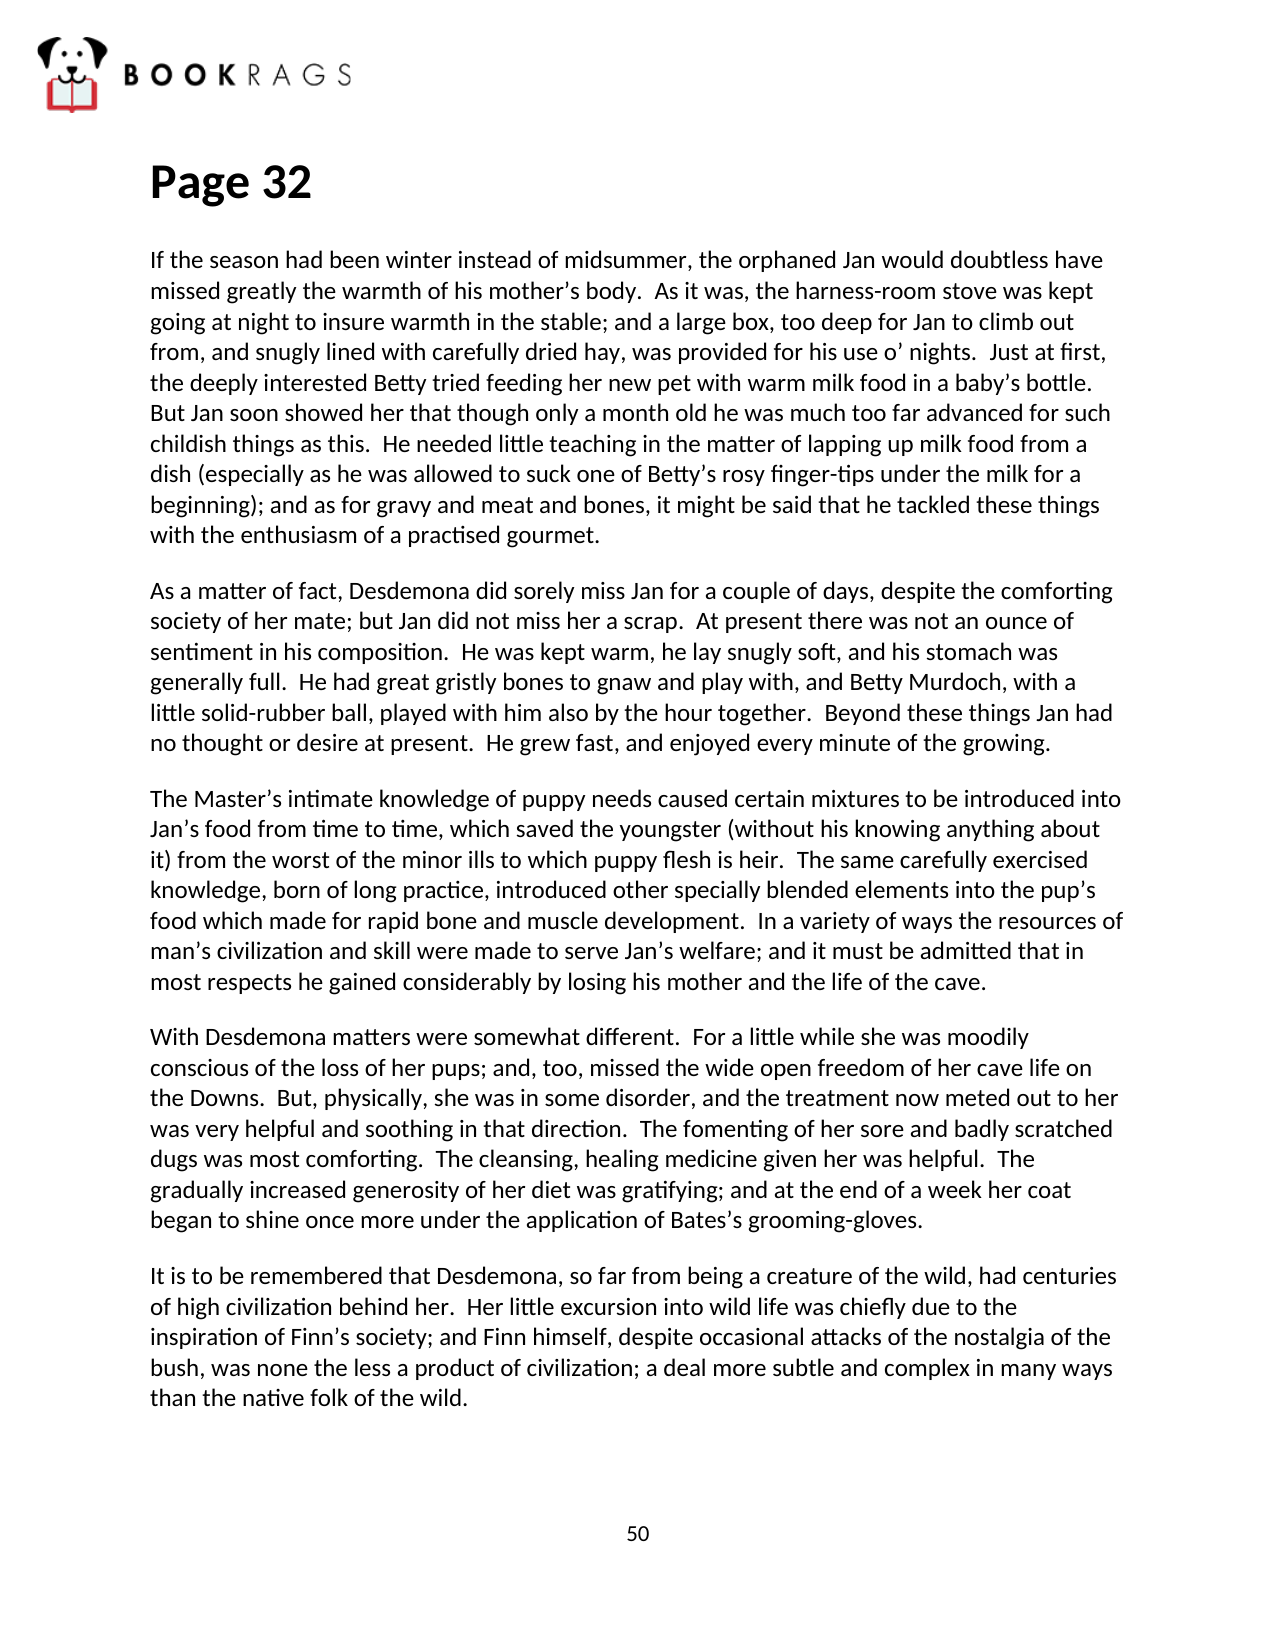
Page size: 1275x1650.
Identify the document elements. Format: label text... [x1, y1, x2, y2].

text As a matter of fact, Desdemona did sorely miss Jan for a couple of days, despite the comforting society of her mate; but Jan did not miss her a scrap. At present there was not an ounce of sentiment in his composition. He was kept warm, he lay snugly soft, and his stomach was generally full. He had great gristly bones to gnaw and play with, and Betty Murdoch, with a little solid-rubber ball, played with him also by the hour together. Beyond these things Jan had no thought or desire at present. He grew fast, and enjoyed every minute of the growing. [150, 575, 1125, 758]
text Page 32 [150, 150, 1125, 211]
picture [37, 37, 351, 113]
text If the season had been winter instead of midsummer, the orphaned Jan would doubtless have missed greatly the warmth of his mother’s body. As it was, the harness-room stove was kept going at night to insure warmth in the stable; and a large box, too deep for Jan to climb out from, and snugly lined with carefully dried hay, was provided for his use o’ nights. Just at first, the deeply interested Betty tried feeding her new pet with warm milk food in a baby’s bottle. But Jan soon showed her that though only a month old he was much too far advanced for such childish things as this. He needed little teaching in the matter of lapping up milk food from a dish (especially as he was allowed to suck one of Betty’s rosy finger-tips under the milk for a beginning); and as for gravy and meat and bones, it might be said that he tackled these things with the enthusiasm of a practised gourmet. [150, 244, 1125, 550]
text The Master’s intimate knowledge of puppy needs caused certain mixtures to be introduced into Jan’s food from time to time, which saved the youngster (without his knowing anything about it) from the worst of the minor ills to which puppy flesh is heir. The same carefully exercised knowledge, born of long practice, introduced other specially blended elements into the pup’s food which made for rapid bone and muscle development. In a variety of ways the resources of man’s civilization and skill were made to serve Jan’s welfare; and it must be admitted that in most respects he gained considerably by losing his mother and the life of the cave. [150, 783, 1125, 997]
text It is to be remembered that Desdemona, so far from being a creature of the wild, had centuries of high civilization behind her. Her little excursion into wild life was chiefly due to the inspiration of Finn’s society; and Finn himself, despite occasional attacks of the nostalgia of the bush, was none the less a product of civilization; a deal more subtle and complex in many ways than the native folk of the wild. [150, 1260, 1125, 1413]
text With Desdemona matters were somewhat different. For a little while she was moodily conscious of the loss of her pups; and, too, missed the wide open freedom of her cave life on the Downs. But, physically, she was in some disorder, and the treatment now meted out to her was very helpful and soothing in that direction. The fomenting of her sore and badly scratched dugs was most comforting. The cleansing, healing medicine given her was helpful. The gradually increased generosity of her diet was gratifying; and at the end of a week her coat began to shine once more under the application of Bates’s grooming-gloves. [150, 1022, 1125, 1235]
